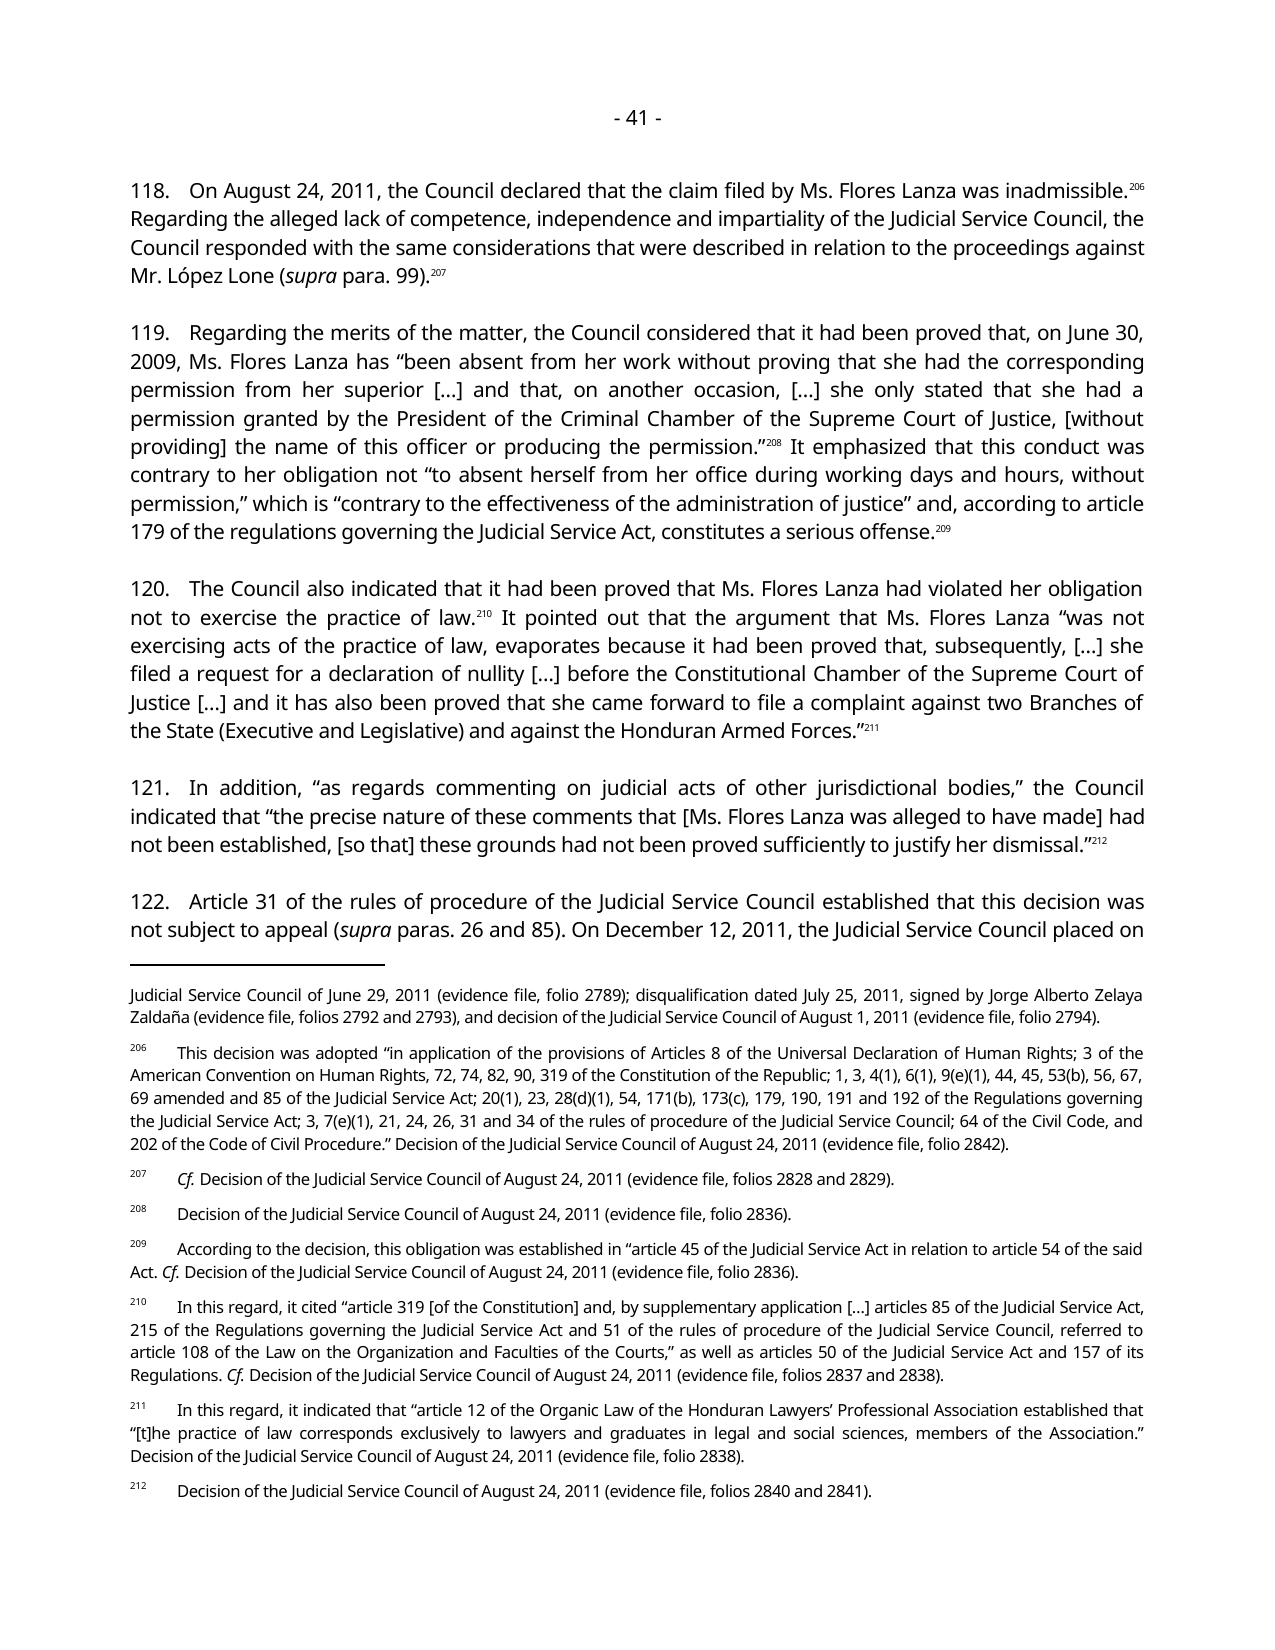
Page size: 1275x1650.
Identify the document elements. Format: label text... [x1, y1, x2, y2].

text Regarding the merits of the matter, the Council considered that it had been proved that, on June 30, 2009, Ms. Flores Lanza has “been absent from her work without proving that she had the corresponding permission from her superior […] and that, on another occasion, […] she only stated that she had a permission granted by the President of the Criminal Chamber of the Supreme Court of Justice, [without providing] the name of this officer or producing the permission.” It emphasized that this conduct was contrary to her obligation not “to absent herself from her office during working days and hours, without permission,” which is “contrary to the effectiveness of the administration of justice” and, according to article 179 of the regulations governing the Judicial Service Act, constitutes a serious offense. [130, 318, 1145, 546]
text On August 24, 2011, the Council declared that the claim filed by Ms. Flores Lanza was inadmissible. Regarding the alleged lack of competence, independence and impartiality of the Judicial Service Council, the Council responded with the same considerations that were described in relation to the proceedings against Mr. López Lone (supra para. 99). [130, 176, 1145, 290]
text In addition, “as regards commenting on judicial acts of other jurisdictional bodies,” the Council indicated that “the precise nature of these comments that [Ms. Flores Lanza was alleged to have made] had not been established, [so that] these grounds had not been proved sufficiently to justify her dismissal.” [130, 773, 1145, 859]
text The Council also indicated that it had been proved that Ms. Flores Lanza had violated her obligation not to exercise the practice of law. It pointed out that the argument that Ms. Flores Lanza “was not exercising acts of the practice of law, evaporates because it had been proved that, subsequently, […] she filed a request for a declaration of nullity […] before the Constitutional Chamber of the Supreme Court of Justice […] and it has also been proved that she came forward to file a complaint against two Branches of the State (Executive and Legislative) and against the Honduran Armed Forces.” [130, 574, 1145, 745]
text Article 31 of the rules of procedure of the Judicial Service Council established that this decision was not subject to appeal (supra paras. 26 and 85). On December 12, 2011, the Judicial Service Council placed on record that the sixty days that the Constitutional Justice Act granted the parties had elapsed, and no appeal had been filed; it therefore proceeded to archive the proceedings. [130, 887, 1145, 944]
